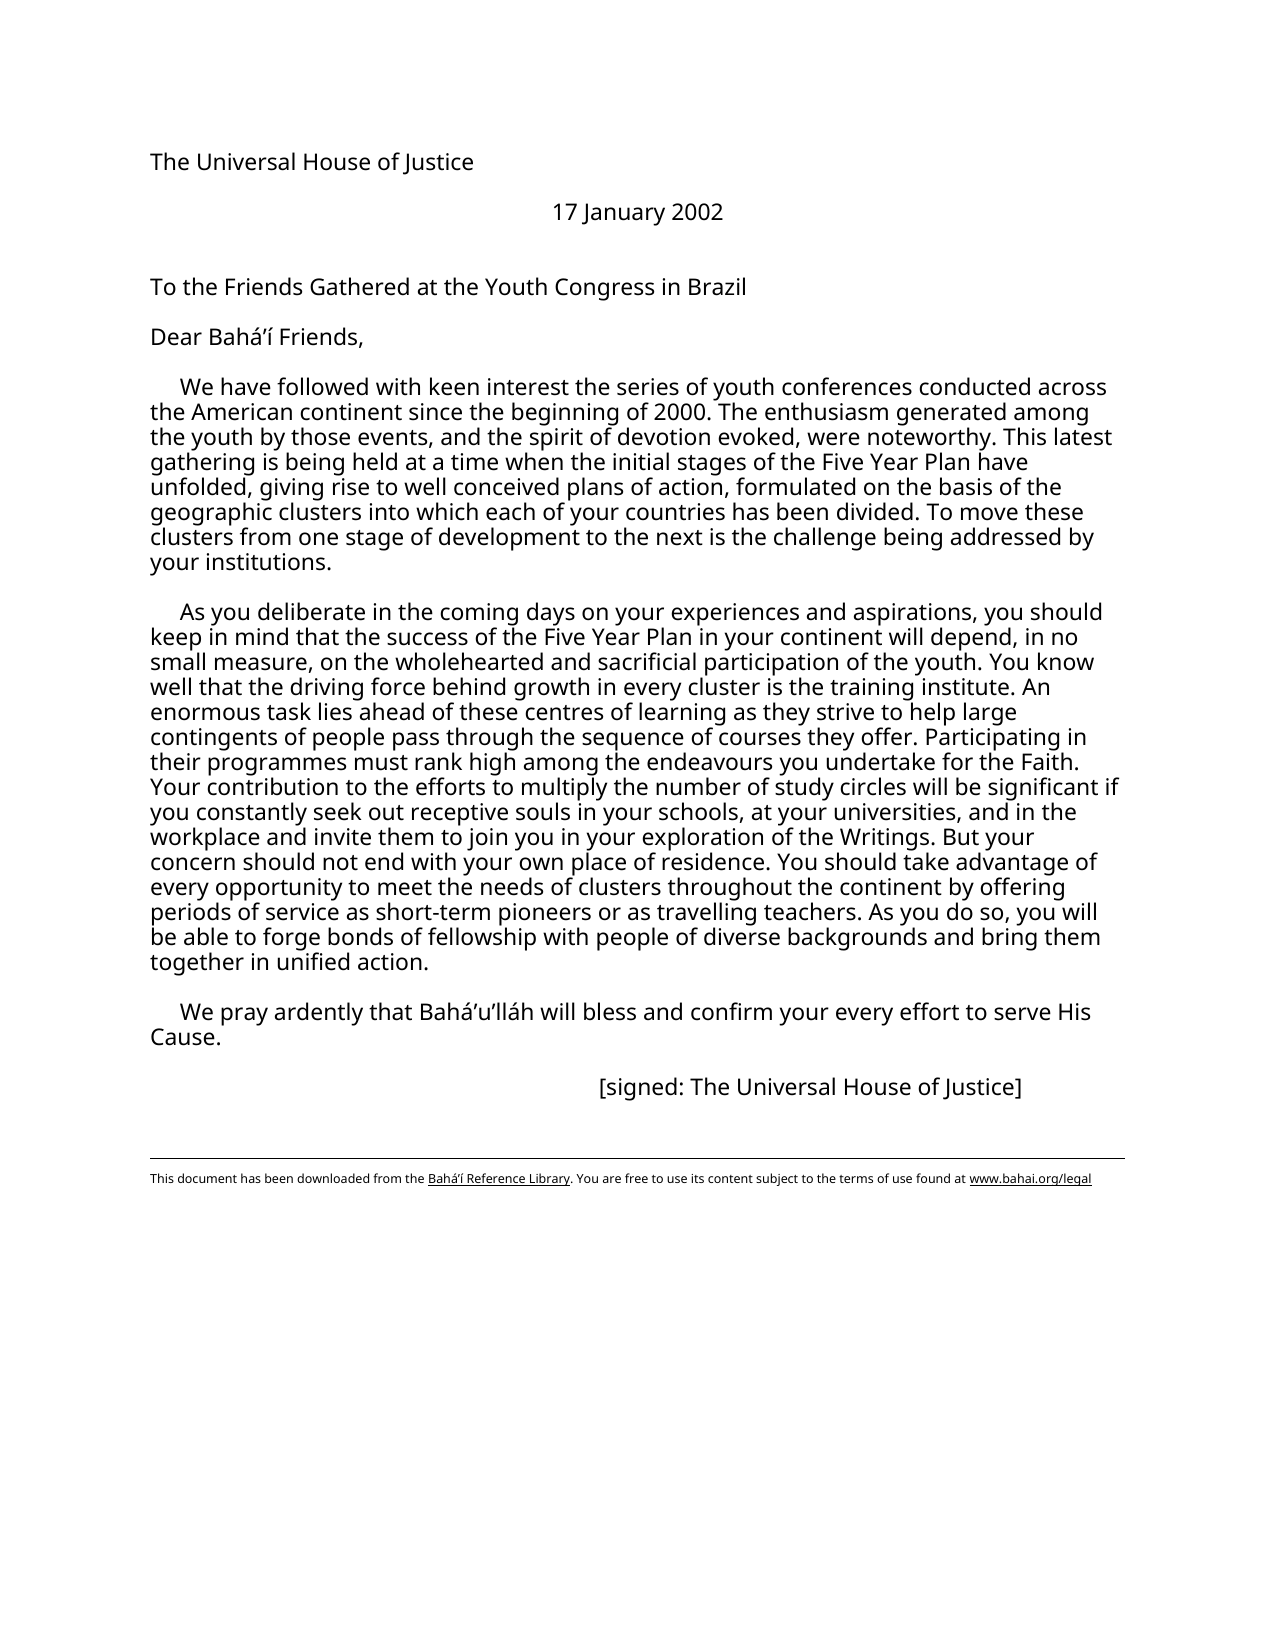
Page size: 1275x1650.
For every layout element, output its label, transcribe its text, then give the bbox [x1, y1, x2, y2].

text We pray ardently that Bahá’u’lláh will bless and confirm your every effort to serve His Cause. [150, 1000, 1125, 1050]
text As you deliberate in the coming days on your experiences and aspirations, you should keep in mind that the success of the Five Year Plan in your continent will depend, in no small measure, on the wholehearted and sacrificial participation of the youth. You know well that the driving force behind growth in every cluster is the training institute. An enormous task lies ahead of these centres of learning as they strive to help large contingents of people pass through the sequence of courses they offer. Participating in their programmes must rank high among the endeavours you undertake for the Faith. Your contribution to the efforts to multiply the number of study circles will be significant if you constantly seek out receptive souls in your schools, at your universities, and in the workplace and invite them to join you in your exploration of the Writings. But your concern should not end with your own place of residence. You should take advantage of every opportunity to meet the needs of clusters throughout the continent by offering periods of service as short-term pioneers or as travelling teachers. As you do so, you will be able to forge bonds of fellowship with people of diverse backgrounds and bring them together in unified action. [150, 600, 1125, 975]
text 17 January 2002 [150, 200, 1125, 225]
text To the Friends Gathered at the Youth Congress in Brazil [150, 275, 1125, 300]
text Dear Bahá’í Friends, [150, 325, 1125, 350]
text We have followed with keen interest the series of youth conferences conducted across the American continent since the beginning of 2000. The enthusiasm generated among the youth by those events, and the spirit of devotion evoked, were noteworthy. This latest gathering is being held at a time when the initial stages of the Five Year Plan have unfolded, giving rise to well conceived plans of action, formulated on the basis of the geographic clusters into which each of your countries has been divided. To move these clusters from one stage of development to the next is the challenge being addressed by your institutions. [150, 375, 1125, 575]
text This document has been downloaded from the Bahá’í Reference Library. You are free to use its content subject to the terms of use found at www.bahai.org/legal [150, 1164, 1125, 1189]
text [signed: The Universal House of Justice] [598, 1075, 1125, 1100]
